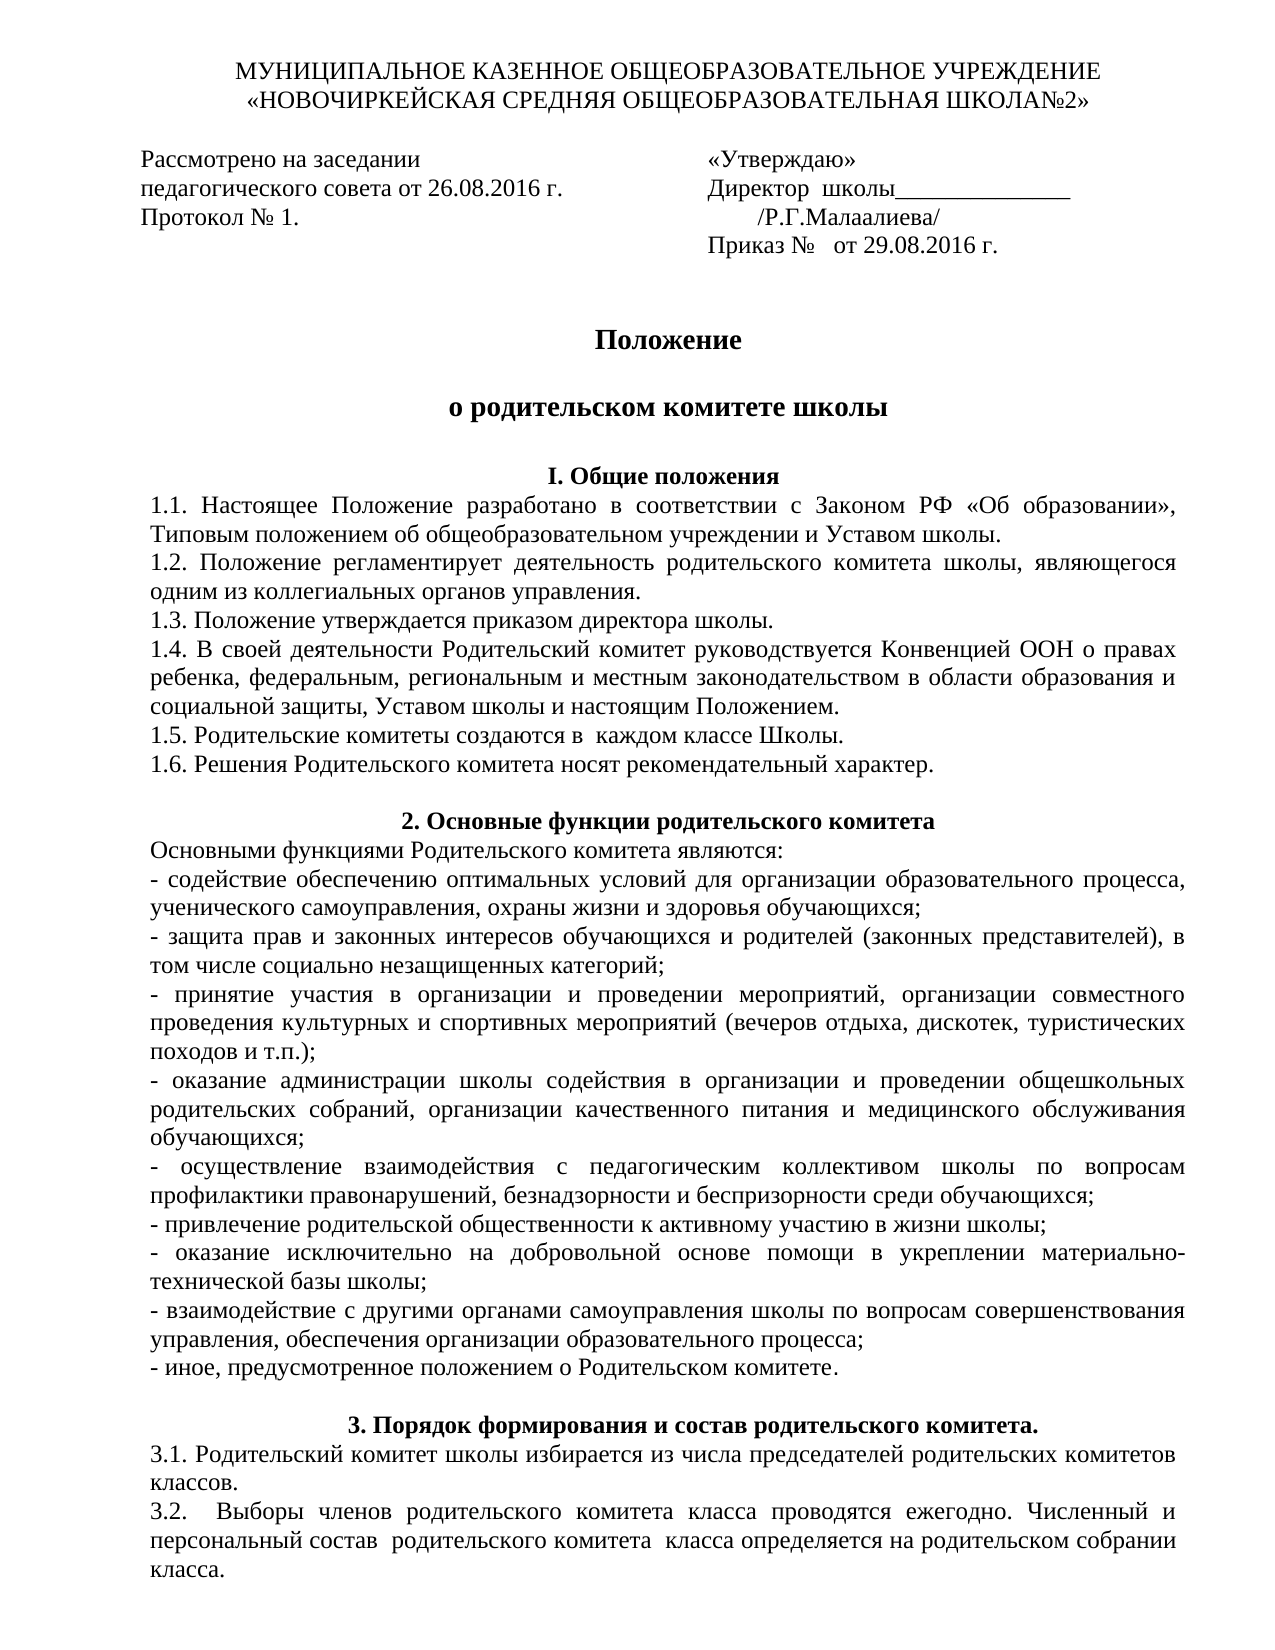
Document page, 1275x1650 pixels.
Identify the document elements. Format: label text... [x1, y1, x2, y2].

table_header Рассмотрено на заседании педагогического совета от 26.08.2016 г. Протокол № 1. [139, 143, 706, 289]
text 1.1. Настоящее Положение разработано в соответствии с Законом РФ «Об образовании», Типовым положением об общеобразовательном учреждении и Уставом школы. [150, 490, 1177, 547]
text 1.6. Решения Родительского комитета носят рекомендательный характер. [150, 749, 1177, 777]
text - взаимодействие с другими органами самоуправления школы по вопросам совершенствования управления, обеспечения организации образовательного процесса; [150, 1295, 1186, 1352]
text 1.5. Родительские комитеты создаются в каждом классе Школы. [150, 720, 1177, 749]
text - принятие участия в организации и проведении мероприятий, организации совместного проведения культурных и спортивных мероприятий (вечеров отдыха, дискотек, туристических походов и т.п.); [150, 979, 1186, 1065]
text 3.1. Родительский комитет школы избирается из числа председателей родительских комитетов классов. [150, 1439, 1177, 1496]
text - оказание администрации школы содействия в организации и проведении общешкольных родительских собраний, организации качественного питания и медицинского обслуживания обучающихся; [150, 1065, 1186, 1151]
text «НОВОЧИРКЕЙСКАЯ СРЕДНЯЯ ОБЩЕОБРАЗОВАТЕЛЬНАЯ ШКОЛА№2» [150, 85, 1186, 114]
text 1.4. В своей деятельности Родительский комитет руководствуется Конвенцией ООН о правах ребенка, федеральным, региональным и местным законодательством в области образования и социальной защиты, Уставом школы и настоящим Положением. [150, 634, 1177, 720]
text Положение [150, 322, 1186, 356]
text МУНИЦИПАЛЬНОЕ КАЗЕННОЕ ОБЩЕОБРАЗОВАТЕЛЬНОЕ УЧРЕЖДЕНИЕ [150, 56, 1186, 85]
text 1.3. Положение утверждается приказом директора школы. [150, 605, 1177, 634]
text - защита прав и законных интересов обучающихся и родителей (законных представителей), в том числе социально незащищенных категорий; [150, 921, 1186, 979]
text - привлечение родительской общественности к активному участию в жизни школы; [150, 1209, 1186, 1237]
text 3.2. Выборы членов родительского комитета класса проводятся ежегодно. Численный и персональный состав родительского комитета класса определяется на родительском собрании класса. [150, 1496, 1177, 1582]
text - оказание исключительно на добровольной основе помощи в укреплении материально-технической базы школы; [150, 1237, 1186, 1295]
text Основными функциями Родительского комитета являются: [150, 835, 1177, 864]
table_header «Утверждаю» Директор школы______________ /Р.Г.Малаалиева/ Приказ № от 29.08.2016 г. [706, 143, 1123, 289]
text 2. Основные функции родительского комитета [150, 806, 1186, 835]
text - осуществление взаимодействия с педагогическим коллективом школы по вопросам профилактики правонарушений, безнадзорности и беспризорности среди обучающихся; [150, 1151, 1186, 1209]
text о родительском комитете школы [150, 389, 1186, 423]
text I. Общие положения [150, 461, 1177, 490]
text 3. Порядок формирования и состав родительского комитета. [150, 1410, 1177, 1439]
text - иное, предусмотренное положением о Родительском комитете. [150, 1352, 1186, 1381]
text 1.2. Положение регламентирует деятельность родительского комитета школы, являющегося одним из коллегиальных органов управления. [150, 547, 1177, 605]
text - содействие обеспечению оптимальных условий для организации образовательного процесса, ученического самоуправления, охраны жизни и здоровья обучающихся; [150, 864, 1186, 921]
